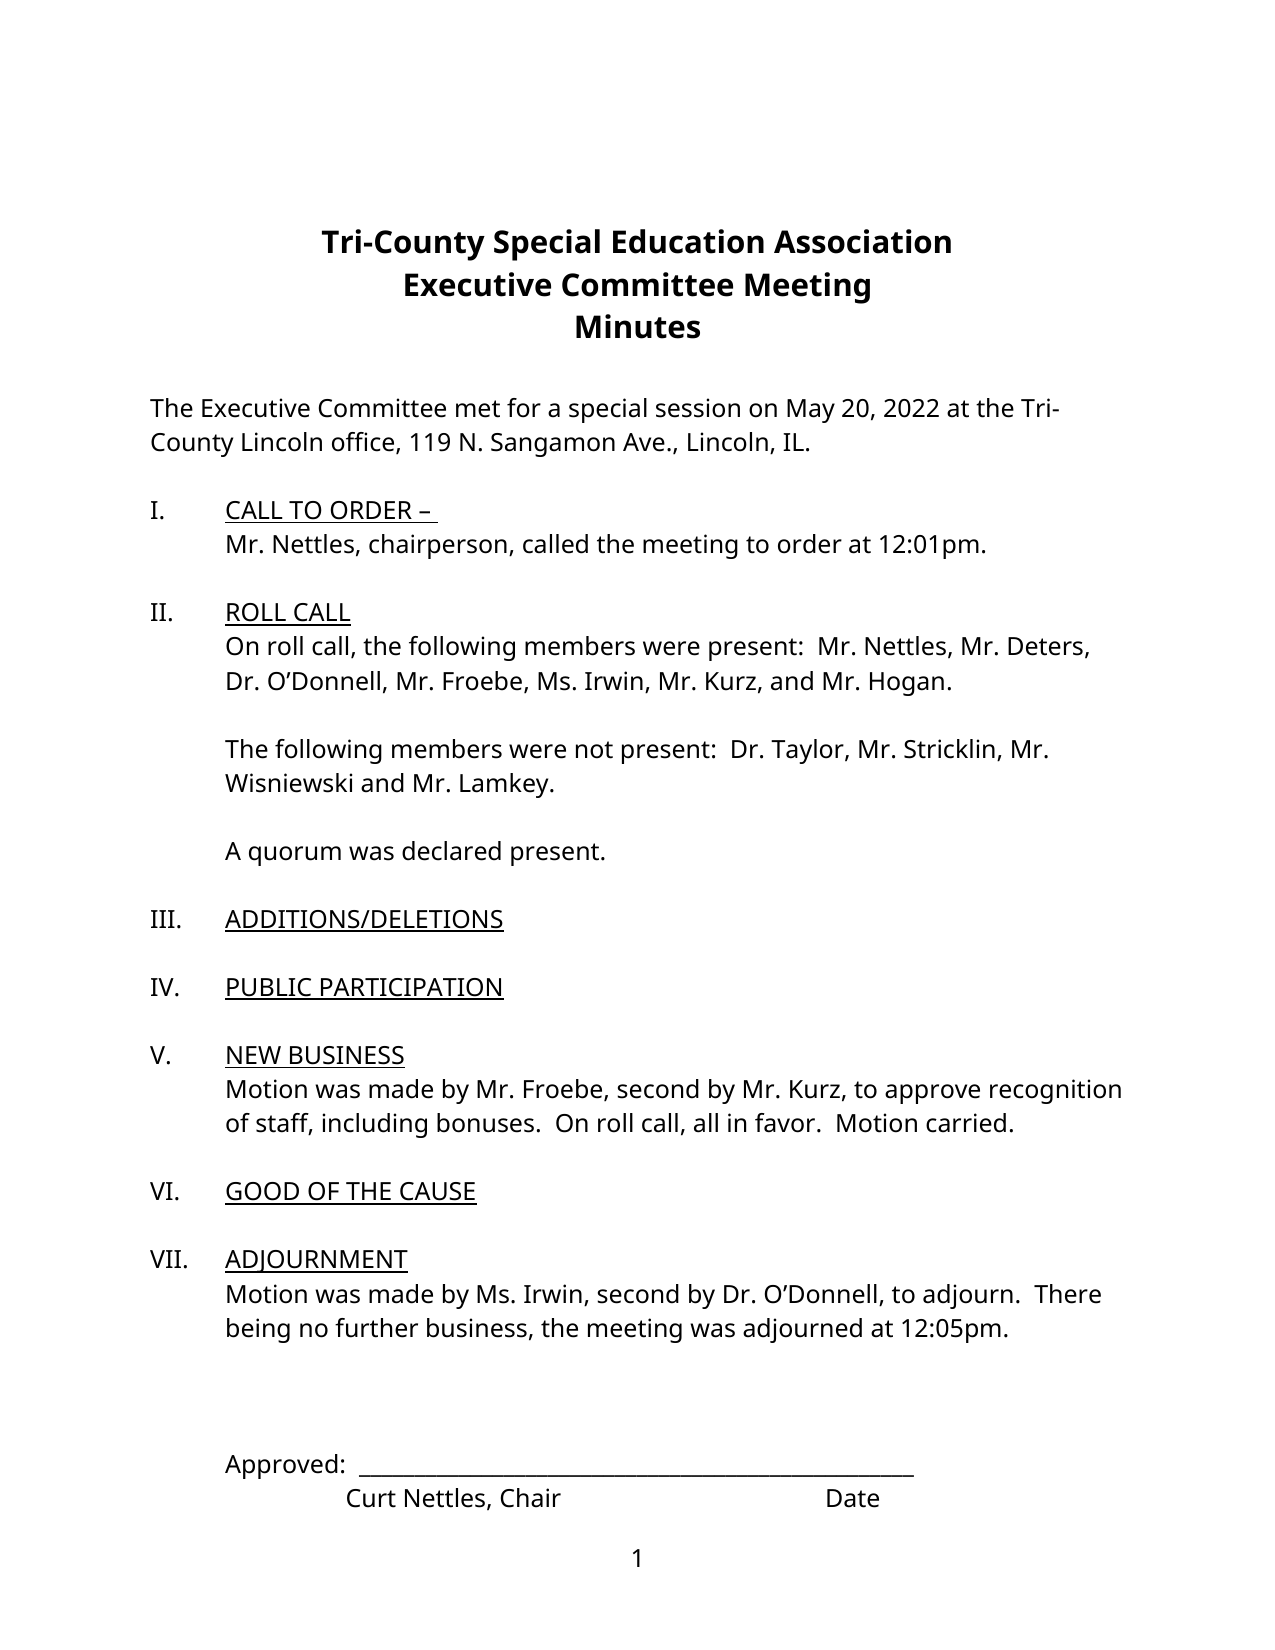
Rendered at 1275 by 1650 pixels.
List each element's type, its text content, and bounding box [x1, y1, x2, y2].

text Motion was made by Ms. Irwin, second by Dr. O’Donnell, to adjourn. There being no further business, the meeting was adjourned at 12:05pm. [225, 1276, 1125, 1344]
text Minutes [150, 305, 1125, 348]
text A quorum was declared present. [225, 833, 1125, 867]
list ROLL CALL [150, 595, 1125, 629]
text Motion was made by Mr. Froebe, second by Mr. Kurz, to approve recognition of staff, including bonuses. On roll call, all in favor. Motion carried. [225, 1072, 1125, 1140]
list NEW BUSINESS [150, 1038, 1125, 1072]
text Tri-County Special Education Association [150, 220, 1125, 263]
text The following members were not present: Dr. Taylor, Mr. Stricklin, Mr. Wisniewski and Mr. Lamkey. [225, 731, 1125, 799]
text On roll call, the following members were present: Mr. Nettles, Mr. Deters, Dr. O’Donnell, Mr. Froebe, Ms. Irwin, Mr. Kurz, and Mr. Hogan. [225, 629, 1125, 697]
list ADJOURNMENT [150, 1242, 1125, 1276]
list CALL TO ORDER – [150, 493, 1125, 527]
text Executive Committee Meeting [150, 263, 1125, 305]
list PUBLIC PARTICIPATION [150, 970, 1125, 1004]
text Curt Nettles, Chair Date [225, 1481, 1125, 1515]
text Mr. Nettles, chairperson, called the meeting to order at 12:01pm. [225, 527, 1125, 561]
list ADDITIONS/DELETIONS [150, 902, 1125, 936]
text Approved: __________________________________________________ [225, 1447, 1125, 1481]
text The Executive Committee met for a special session on May 20, 2022 at the Tri-County Lincoln office, 119 N. Sangamon Ave., Lincoln, IL. [150, 391, 1125, 459]
list GOOD OF THE CAUSE [150, 1174, 1125, 1208]
